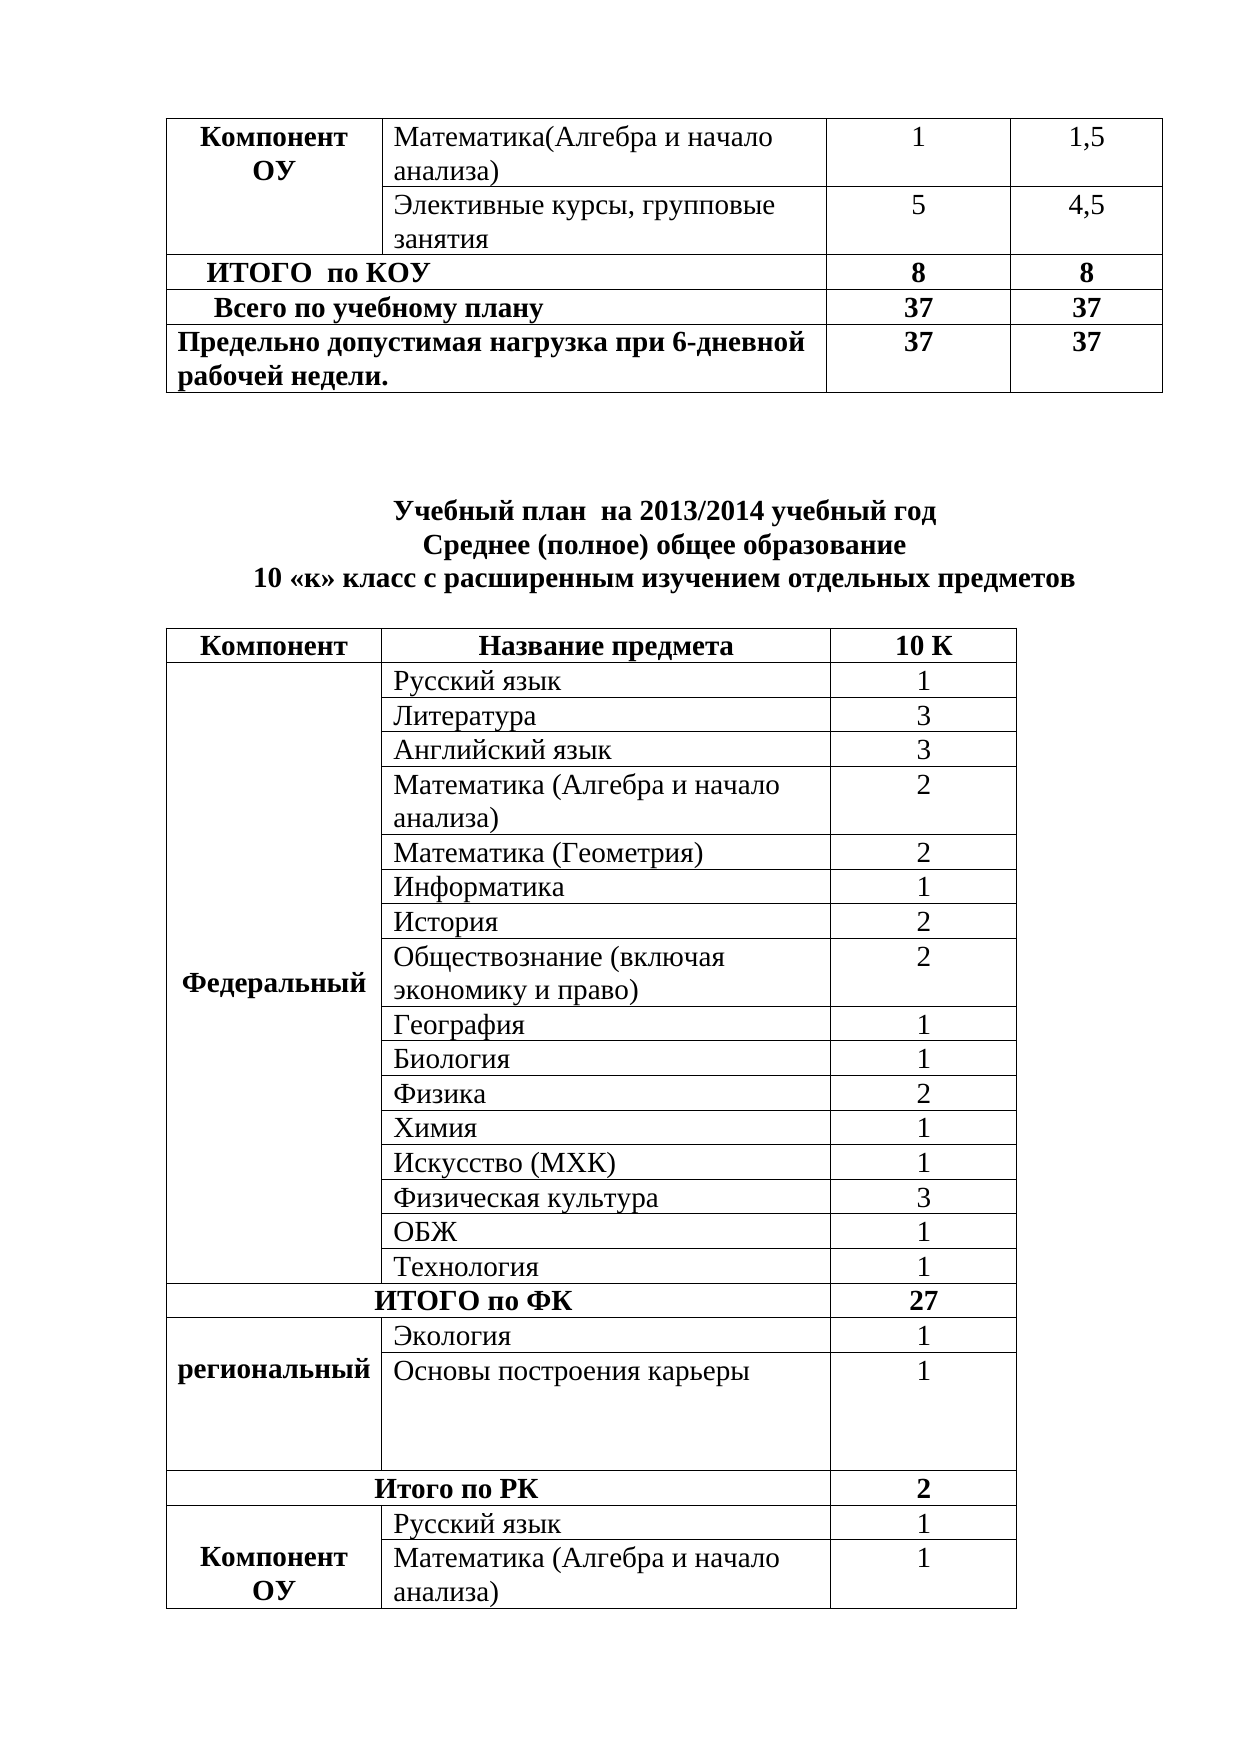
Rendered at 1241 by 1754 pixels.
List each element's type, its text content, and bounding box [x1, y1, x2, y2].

table_cell 2 [831, 767, 1016, 834]
table_cell Обществознание (включая экономику и право) [382, 939, 830, 1006]
table_cell Математика(Алгебра и начало анализа) [383, 119, 826, 186]
table_cell 1 [831, 1145, 1016, 1179]
table_cell 8 [1011, 255, 1162, 289]
text 10 «к» класс с расширенным изучением отдельных предметов [177, 560, 1152, 594]
table_cell Физическая культура [382, 1180, 830, 1213]
table_cell Экология [382, 1318, 830, 1352]
table_cell Итого по РК [167, 1471, 830, 1505]
table_cell 5 [827, 187, 1010, 254]
table_cell 8 [827, 255, 1010, 289]
table_cell 3 [831, 698, 1016, 731]
table_cell География [382, 1007, 830, 1040]
table_cell 1 [831, 1318, 1016, 1352]
table_cell 1 [831, 1353, 1016, 1470]
table_cell Математика (Алгебра и начало анализа) [382, 767, 830, 834]
table_cell Химия [382, 1111, 830, 1144]
table_cell региональный [167, 1318, 381, 1470]
table_cell 37 [827, 325, 1010, 392]
table_cell 37 [1011, 290, 1162, 323]
table_cell 2 [831, 1471, 1016, 1505]
table_cell 2 [831, 904, 1016, 938]
table_cell 27 [831, 1284, 1016, 1317]
table_cell Математика (Алгебра и начало анализа) [382, 1540, 830, 1607]
table_cell 37 [1011, 325, 1162, 392]
table_cell Федеральный [167, 663, 381, 1282]
table_cell 1 [827, 119, 1010, 186]
table_cell Русский язык [382, 663, 830, 697]
table_cell 1 [831, 663, 1016, 697]
table_cell Искусство (МХК) [382, 1145, 830, 1179]
table_cell Основы построения карьеры [382, 1353, 830, 1470]
table_cell 1,5 [1011, 119, 1162, 186]
table_header 10 К [831, 629, 1016, 662]
table_cell 1 [831, 1249, 1016, 1282]
table_cell Математика (Геометрия) [382, 835, 830, 868]
table_cell 1 [831, 1007, 1016, 1040]
table_cell 1 [831, 1214, 1016, 1248]
text Среднее (полное) общее образование [177, 527, 1152, 560]
table_cell Английский язык [382, 732, 830, 766]
table_cell Технология [382, 1249, 830, 1282]
table_header Название предмета [382, 629, 830, 662]
table_cell Элективные курсы, групповые занятия [383, 187, 826, 254]
table_cell 4,5 [1011, 187, 1162, 254]
table_cell Информатика [382, 870, 830, 903]
table_cell Русский язык [382, 1506, 830, 1539]
table_cell ОБЖ [382, 1214, 830, 1248]
table_cell Компонент ОУ [167, 119, 382, 254]
table_cell 1 [831, 870, 1016, 903]
table_cell 37 [827, 290, 1010, 323]
table_cell 1 [831, 1041, 1016, 1075]
table_cell 1 [831, 1111, 1016, 1144]
table_cell 2 [831, 939, 1016, 1006]
text Учебный план на 2013/2014 учебный год [177, 493, 1152, 527]
table_cell 1 [831, 1506, 1016, 1539]
table_cell ИТОГО по ФК [167, 1284, 830, 1317]
table_cell 2 [831, 835, 1016, 868]
table_cell Литература [382, 698, 830, 731]
table_cell История [382, 904, 830, 938]
table_cell Предельно допустимая нагрузка при 6-дневной рабочей недели. [167, 325, 826, 392]
table_cell Компонент ОУ [167, 1506, 381, 1607]
table_cell 2 [831, 1076, 1016, 1109]
table_header Компонент [167, 629, 381, 662]
table_cell Биология [382, 1041, 830, 1075]
table_cell 3 [831, 1180, 1016, 1213]
table_cell ИТОГО по КОУ [167, 255, 826, 289]
table_cell 3 [831, 732, 1016, 766]
table_cell 1 [831, 1540, 1016, 1607]
table_cell Физика [382, 1076, 830, 1109]
table_cell Всего по учебному плану [167, 290, 826, 323]
